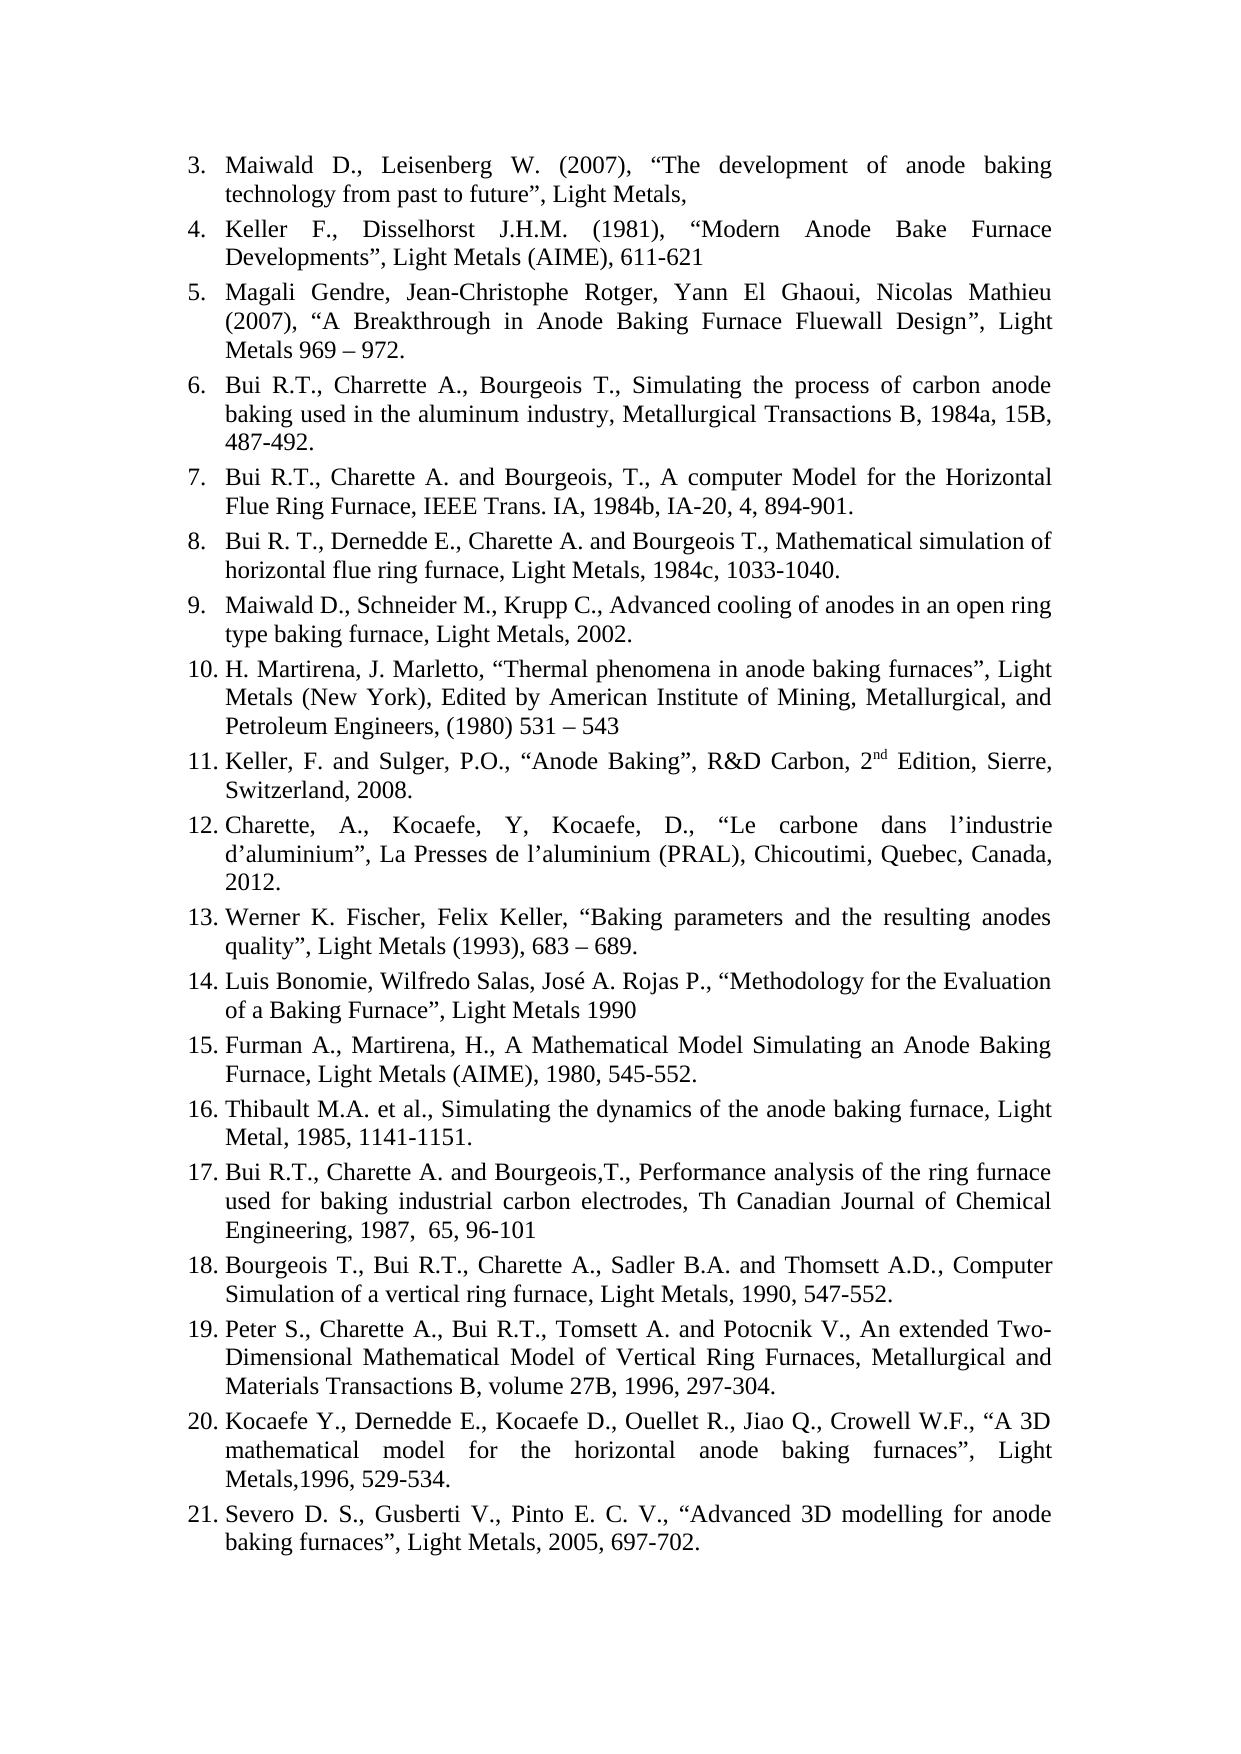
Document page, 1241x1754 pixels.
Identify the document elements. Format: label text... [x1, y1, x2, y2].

list Magali Gendre, Jean-Christophe Rotger, Yann El Ghaoui, Nicolas Mathieu (2007), “A Breakthrough in Anode Baking Furnace Fluewall Design”, Light Metals 969 – 972. [187, 277, 1053, 364]
list Keller F., Disselhorst J.H.M. (1981), “Modern Anode Bake Furnace Developments”, Light Metals (AIME), 611-621 [187, 214, 1053, 271]
list Kocaefe Y., Dernedde E., Kocaefe D., Ouellet R., Jiao Q., Crowell W.F., “A 3D mathematical model for the horizontal anode baking furnaces”, Light Metals,1996, 529-534. [187, 1406, 1053, 1492]
list Bui R. T., Dernedde E., Charette A. and Bourgeois T., Mathematical simulation of horizontal flue ring furnace, Light Metals, 1984c, 1033-1040. [187, 526, 1053, 584]
list Bui R.T., Charette A. and Bourgeois,T., Performance analysis of the ring furnace used for baking industrial carbon electrodes, Th Canadian Journal of Chemical Engineering, 1987, 65, 96-101 [187, 1157, 1053, 1244]
list Bui R.T., Charette A. and Bourgeois, T., A computer Model for the Horizontal Flue Ring Furnace, IEEE Trans. IA, 1984b, IA-20, 4, 894-901. [187, 462, 1053, 520]
list Luis Bonomie, Wilfredo Salas, José A. Rojas P., “Methodology for the Evaluation of a Baking Furnace”, Light Metals 1990 [187, 966, 1053, 1024]
list Maiwald D., Schneider M., Krupp C., Advanced cooling of anodes in an open ring type baking furnace, Light Metals, 2002. [187, 590, 1053, 647]
list Severo D. S., Gusberti V., Pinto E. C. V., “Advanced 3D modelling for anode baking furnaces”, Light Metals, 2005, 697-702. [187, 1499, 1053, 1556]
list H. Martirena, J. Marletto, “Thermal phenomena in anode baking furnaces”, Light Metals (New York), Edited by American Institute of Mining, Metallurgical, and Petroleum Engineers, (1980) 531 – 543 [187, 654, 1053, 740]
list Bui R.T., Charrette A., Bourgeois T., Simulating the process of carbon anode baking used in the aluminum industry, Metallurgical Transactions B, 1984a, 15B, 487-492. [187, 370, 1053, 456]
list Charette, A., Kocaefe, Y, Kocaefe, D., “Le carbone dans l’industrie d’aluminium”, La Presses de l’aluminium (PRAL), Chicoutimi, Quebec, Canada, 2012. [187, 810, 1053, 896]
list Werner K. Fischer, Felix Keller, “Baking parameters and the resulting anodes quality”, Light Metals (1993), 683 – 689. [187, 902, 1053, 960]
list Peter S., Charette A., Bui R.T., Tomsett A. and Potocnik V., An extended Two-Dimensional Mathematical Model of Vertical Ring Furnaces, Metallurgical and Materials Transactions B, volume 27B, 1996, 297-304. [187, 1314, 1053, 1400]
list Bourgeois T., Bui R.T., Charette A., Sadler B.A. and Thomsett A.D., Computer Simulation of a vertical ring furnace, Light Metals, 1990, 547-552. [187, 1250, 1053, 1307]
list Thibault M.A. et al., Simulating the dynamics of the anode baking furnace, Light Metal, 1985, 1141-1151. [187, 1094, 1053, 1151]
list Maiwald D., Leisenberg W. (2007), “The development of anode baking technology from past to future”, Light Metals, [187, 150, 1053, 207]
list Keller, F. and Sulger, P.O., “Anode Baking”, R&D Carbon, 2nd Edition, Sierre, Switzerland, 2008. [187, 746, 1053, 804]
list Furman A., Martirena, H., A Mathematical Model Simulating an Anode Baking Furnace, Light Metals (AIME), 1980, 545-552. [187, 1030, 1053, 1087]
